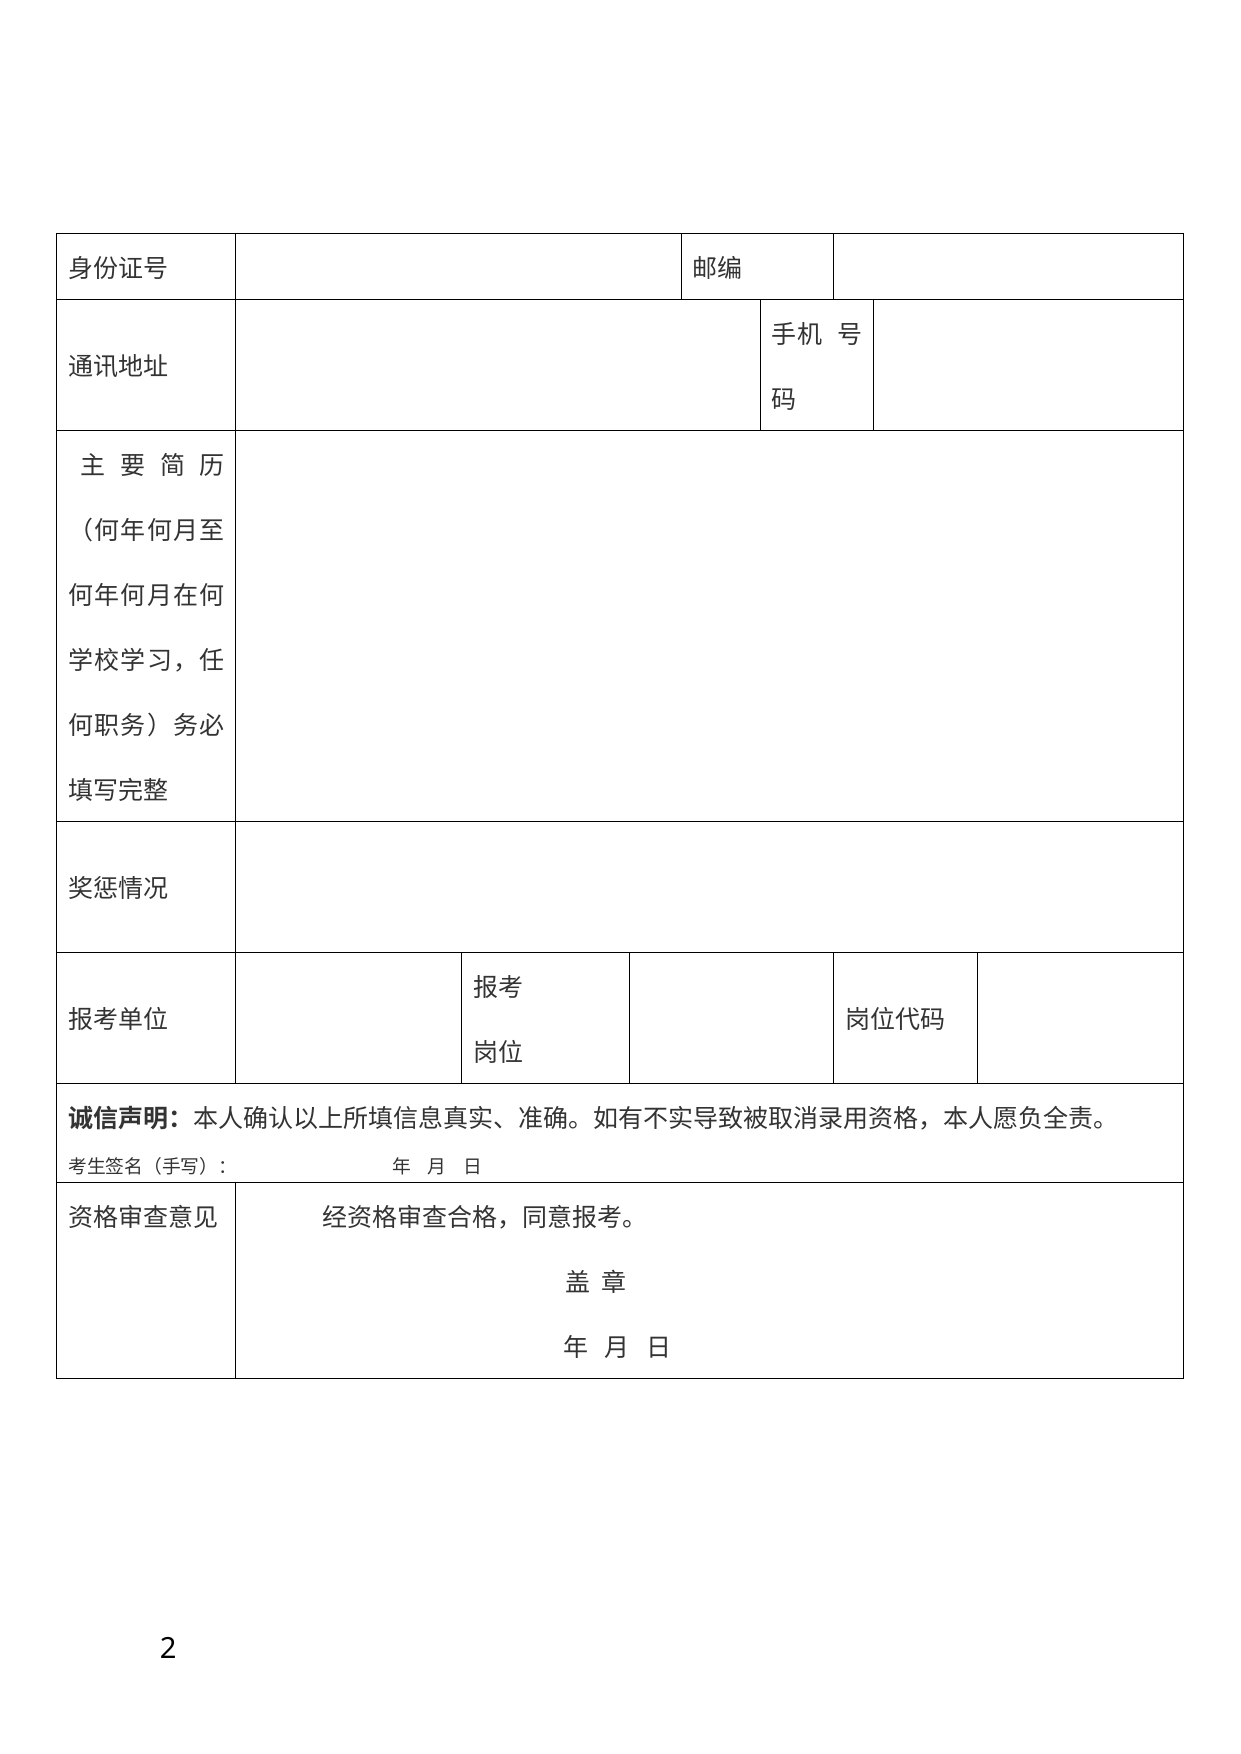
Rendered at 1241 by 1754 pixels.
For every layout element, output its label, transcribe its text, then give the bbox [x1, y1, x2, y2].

table_cell 奖惩情况 [57, 822, 235, 952]
table_cell [236, 431, 1183, 821]
table_cell [236, 822, 1183, 952]
table_cell 岗位代码 [834, 953, 977, 1083]
table_cell 报考 岗位 [462, 953, 629, 1083]
table_cell [874, 300, 1183, 430]
table_cell [236, 953, 461, 1083]
table_cell [978, 953, 1183, 1083]
table_cell 邮编 [682, 234, 833, 299]
table_cell 主要简历（何年何月至何年何月在何学校学习，任何职务）务必填写完整 [57, 431, 235, 821]
table_cell 诚信声明：本人确认以上所填信息真实、准确。如有不实导致被取消录用资格，本人愿负全责。 考生签名（手写）： 年 月 日 [57, 1084, 1183, 1182]
table_cell [236, 234, 681, 299]
table_cell 身份证号 [57, 234, 235, 299]
table_cell 通讯地址 [57, 300, 235, 430]
table_cell 手机 号码 [761, 300, 873, 430]
table_cell [834, 234, 1183, 299]
table_cell [630, 953, 833, 1083]
table_cell 资格审查意见 [57, 1183, 235, 1378]
table_cell [236, 300, 760, 430]
table_cell 报考单位 [57, 953, 235, 1083]
table_cell 经资格审查合格，同意报考。 盖 章 年 月 日 [236, 1183, 1183, 1378]
